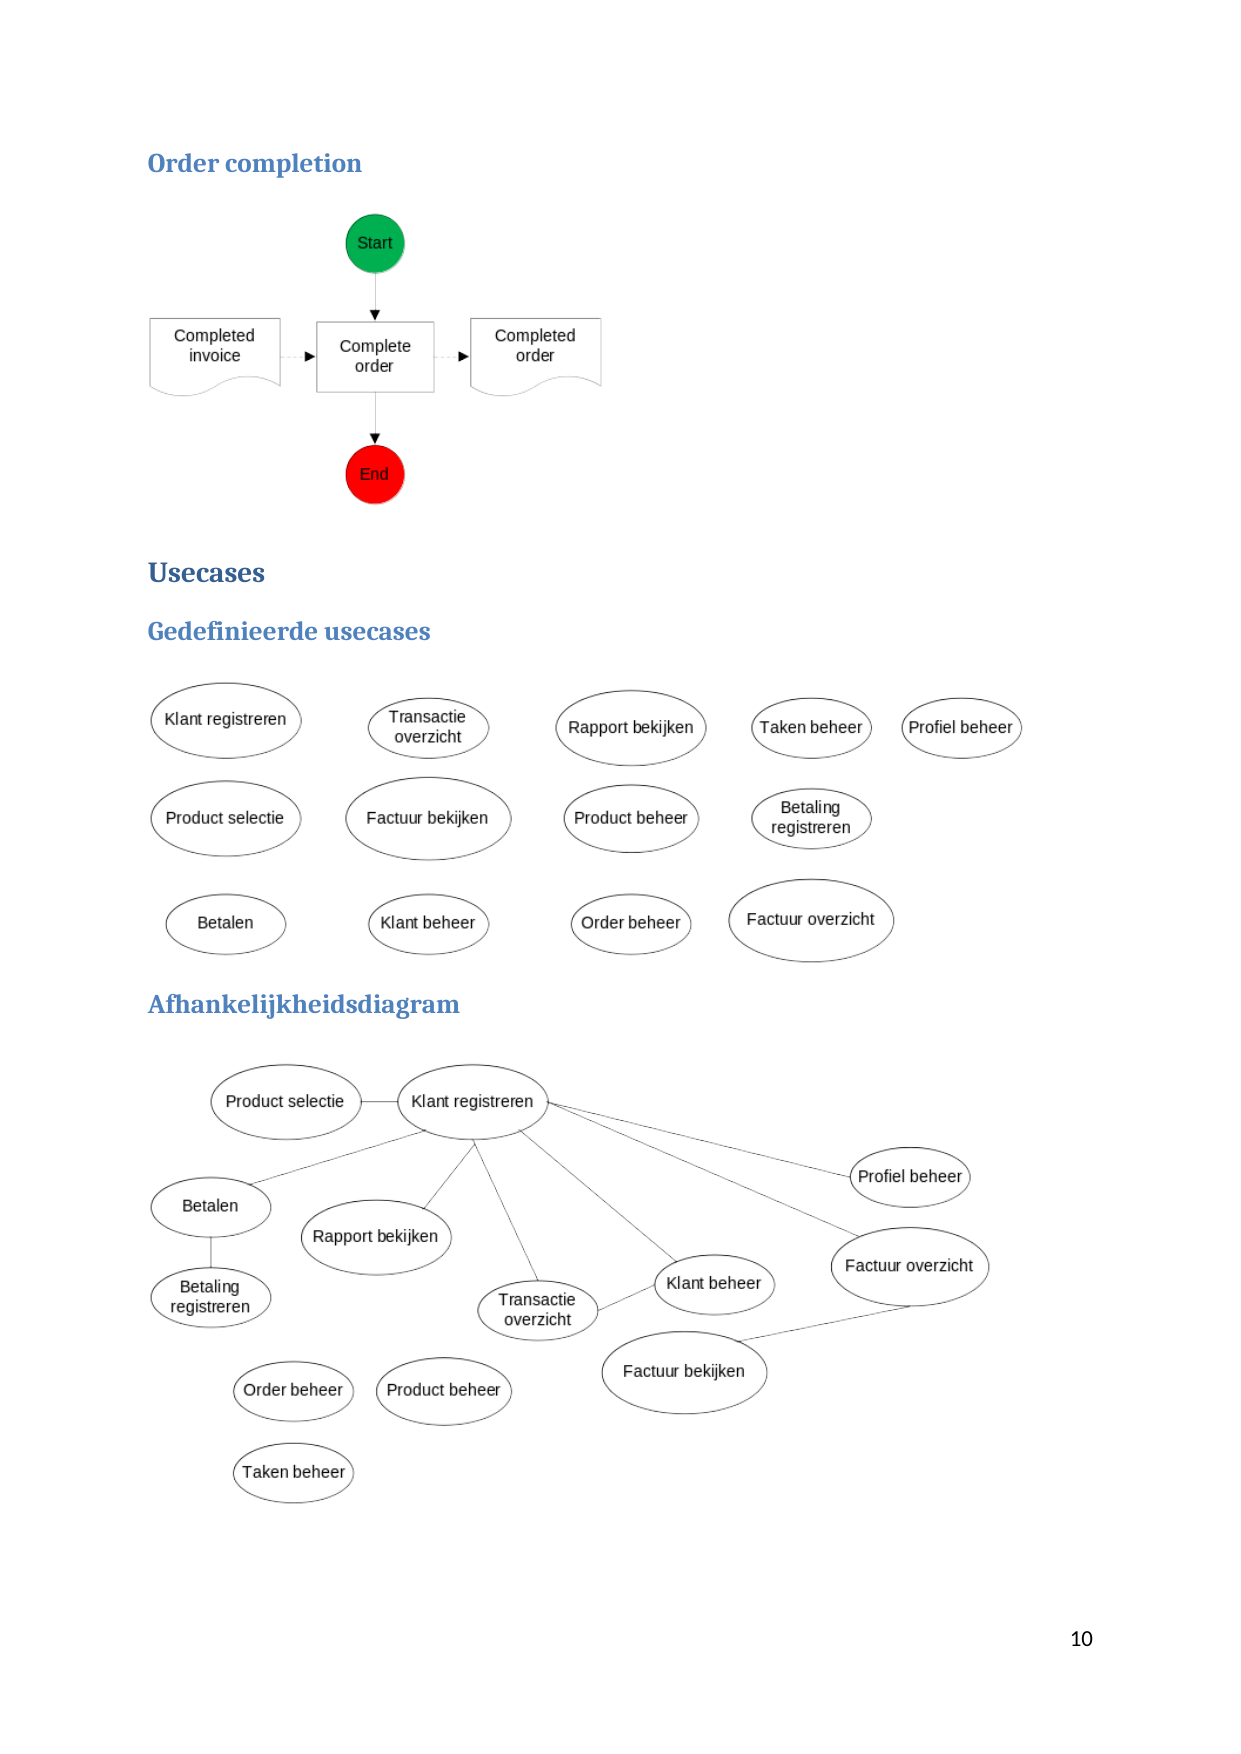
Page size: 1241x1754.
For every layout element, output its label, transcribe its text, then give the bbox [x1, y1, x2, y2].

subtitle Afhankelijkheidsdiagram [148, 989, 1093, 1020]
subtitle Gedefinieerde usecases [148, 616, 1093, 647]
subtitle Order completion [148, 148, 1093, 179]
subtitle Usecases [148, 557, 1093, 590]
